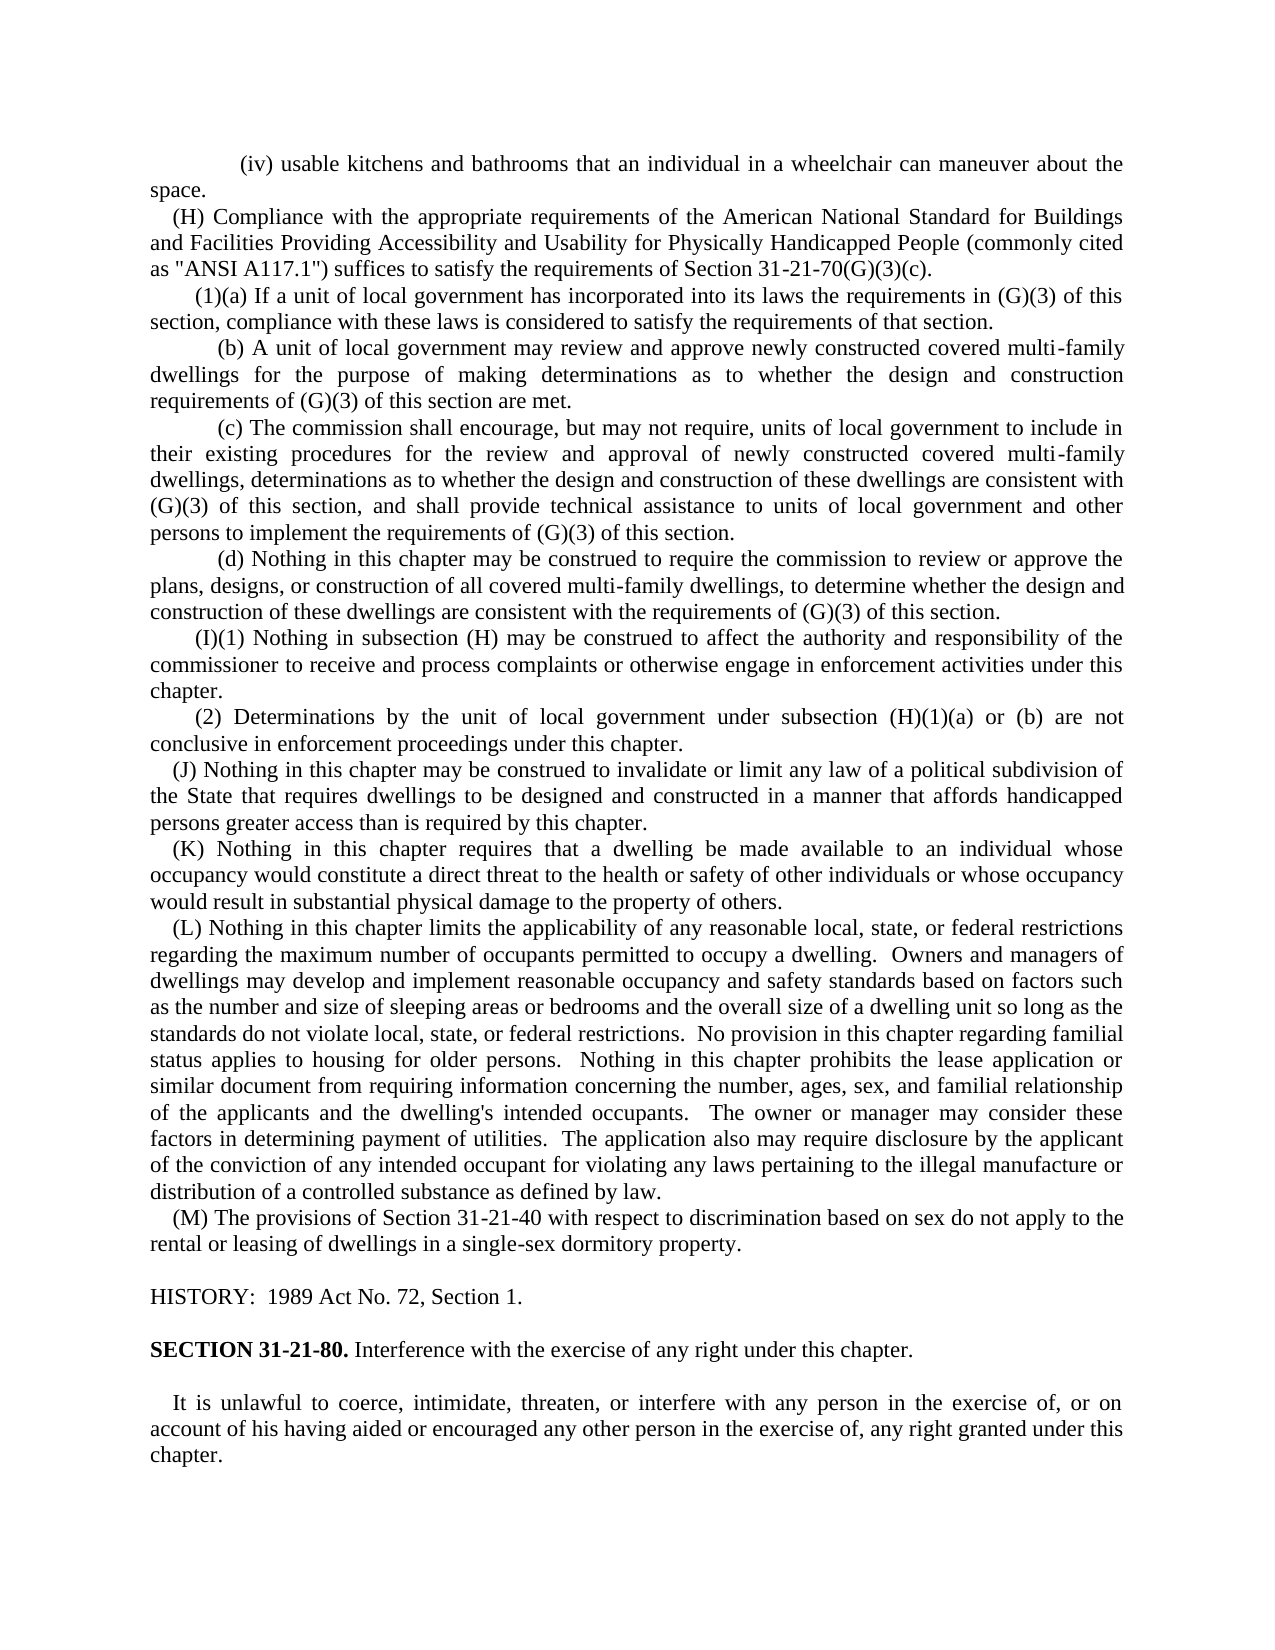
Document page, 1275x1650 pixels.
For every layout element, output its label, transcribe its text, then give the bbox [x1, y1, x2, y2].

text It is unlawful to coerce, intimidate, threaten, or interfere with any person in the exercise of, or on account of his having aided or encouraged any other person in the exercise of, any right granted under this chapter. [150, 1389, 1125, 1468]
text (H) Compliance with the appropriate requirements of the American National Standard for Buildings and Facilities Providing Accessibility and Usability for Physically Handicapped People (commonly cited as "ANSI A117.1") suffices to satisfy the requirements of Section 31-21-70(G)(3)(c). [150, 203, 1125, 282]
text (b) A unit of local government may review and approve newly constructed covered multi-family dwellings for the purpose of making determinations as to whether the design and construction requirements of (G)(3) of this section are met. [150, 334, 1125, 413]
text (c) The commission shall encourage, but may not require, units of local government to include in their existing procedures for the review and approval of newly constructed covered multi-family dwellings, determinations as to whether the design and construction of these dwellings are consistent with (G)(3) of this section, and shall provide technical assistance to units of local government and other persons to implement the requirements of (G)(3) of this section. [150, 413, 1125, 545]
text (I)(1) Nothing in subsection (H) may be construed to affect the authority and responsibility of the commissioner to receive and process complaints or otherwise engage in enforcement activities under this chapter. [150, 624, 1125, 703]
text (1)(a) If a unit of local government has incorporated into its laws the requirements in (G)(3) of this section, compliance with these laws is considered to satisfy the requirements of that section. [150, 282, 1125, 334]
text (J) Nothing in this chapter may be construed to invalidate or limit any law of a political subdivision of the State that requires dwellings to be designed and constructed in a manner that affords handicapped persons greater access than is required by this chapter. [150, 756, 1125, 835]
text (iv) usable kitchens and bathrooms that an individual in a wheelchair can maneuver about the space. [150, 150, 1125, 203]
text SECTION 31-21-80. Interference with the exercise of any right under this chapter. [150, 1336, 1125, 1362]
text (d) Nothing in this chapter may be construed to require the commission to review or approve the plans, designs, or construction of all covered multi-family dwellings, to determine whether the design and construction of these dwellings are consistent with the requirements of (G)(3) of this section. [150, 545, 1125, 624]
text HISTORY: 1989 Act No. 72, Section 1. [150, 1283, 1125, 1309]
text (M) The provisions of Section 31-21-40 with respect to discrimination based on sex do not apply to the rental or leasing of dwellings in a single-sex dormitory property. [150, 1204, 1125, 1257]
text (K) Nothing in this chapter requires that a dwelling be made available to an individual whose occupancy would constitute a direct threat to the health or safety of other individuals or whose occupancy would result in substantial physical damage to the property of others. [150, 835, 1125, 914]
text (2) Determinations by the unit of local government under subsection (H)(1)(a) or (b) are not conclusive in enforcement proceedings under this chapter. [150, 703, 1125, 756]
text (L) Nothing in this chapter limits the applicability of any reasonable local, state, or federal restrictions regarding the maximum number of occupants permitted to occupy a dwelling. Owners and managers of dwellings may develop and implement reasonable occupancy and safety standards based on factors such as the number and size of sleeping areas or bedrooms and the overall size of a dwelling unit so long as the standards do not violate local, state, or federal restrictions. No provision in this chapter regarding familial status applies to housing for older persons. Nothing in this chapter prohibits the lease application or similar document from requiring information concerning the number, ages, sex, and familial relationship of the applicants and the dwelling's intended occupants. The owner or manager may consider these factors in determining payment of utilities. The application also may require disclosure by the applicant of the conviction of any intended occupant for violating any laws pertaining to the illegal manufacture or distribution of a controlled substance as defined by law. [150, 914, 1125, 1204]
